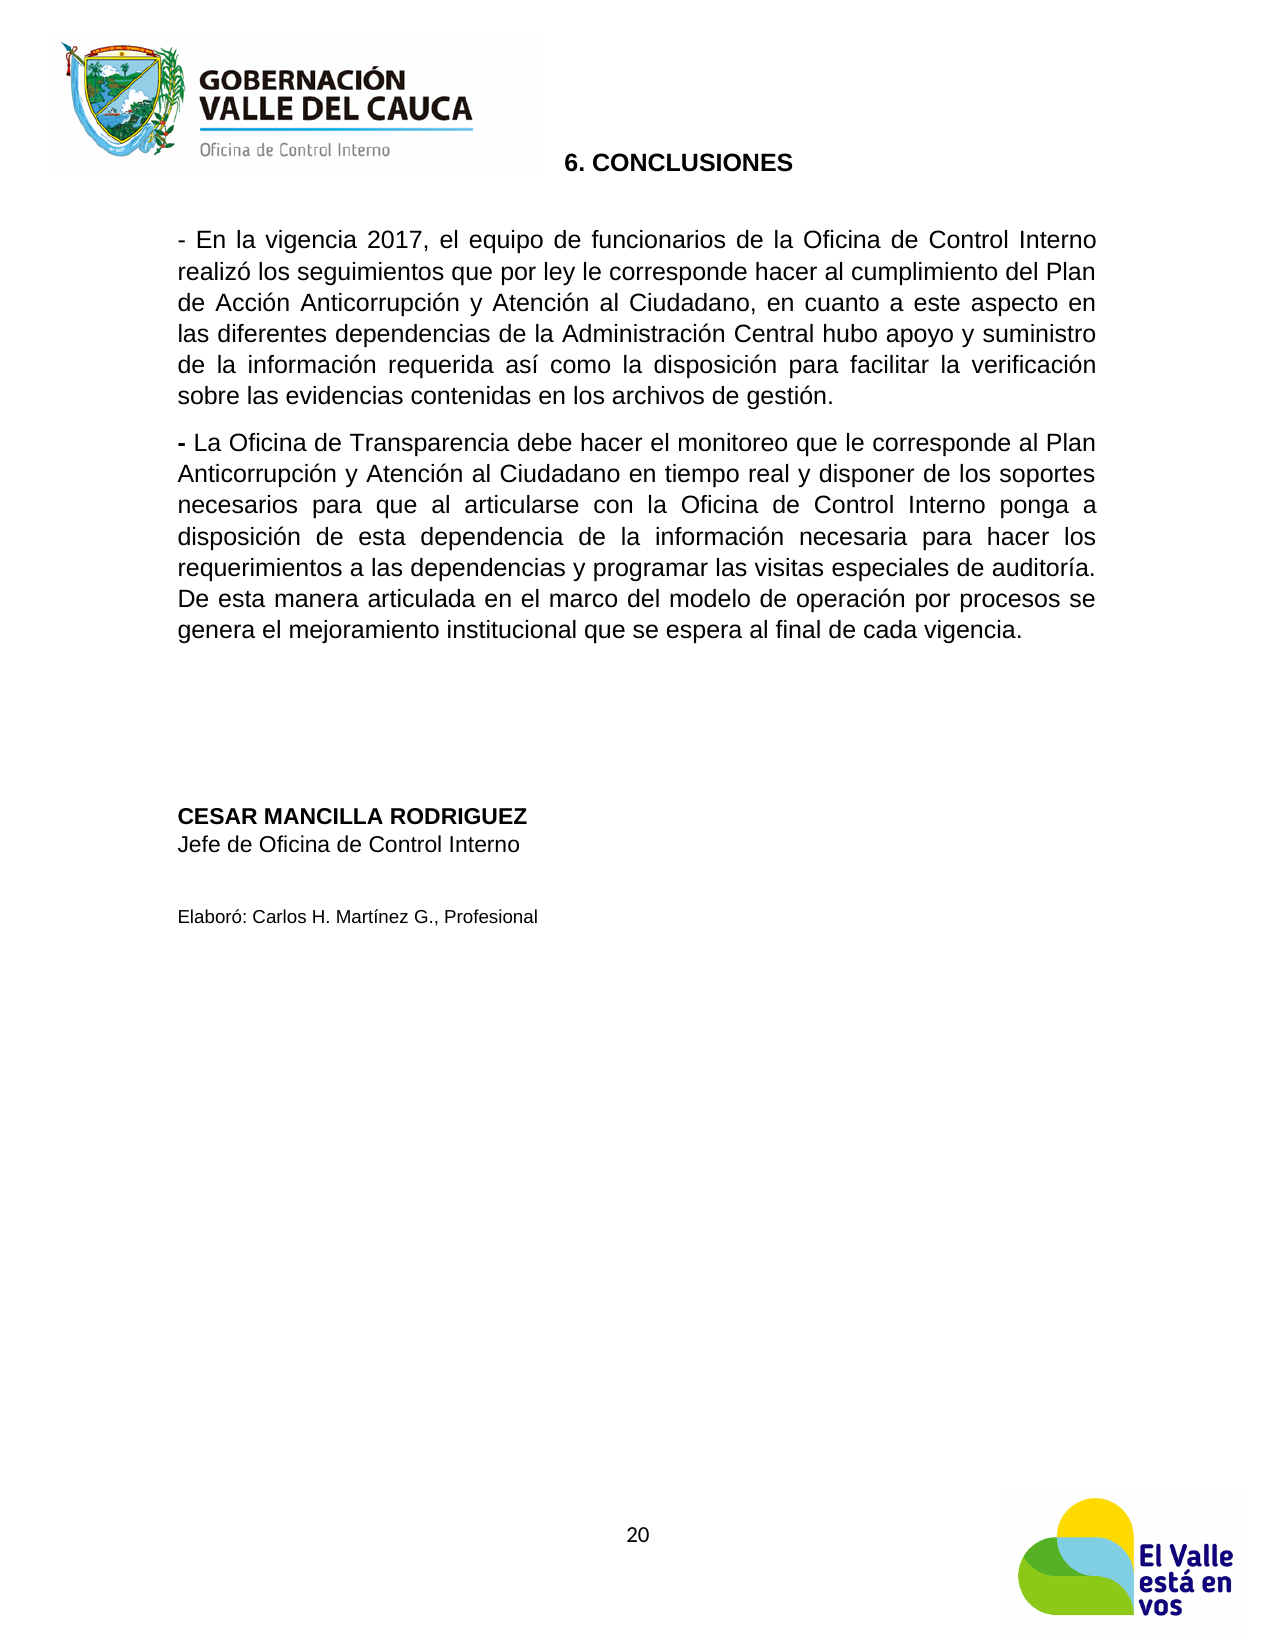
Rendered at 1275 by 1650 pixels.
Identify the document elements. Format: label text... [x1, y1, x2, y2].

text Jefe de Oficina de Control Interno [177, 831, 1098, 858]
subtitle 6. CONCLUSIONES [177, 148, 1098, 176]
text - La Oficina de Transparencia debe hacer el monitoreo que le corresponde al Plan Anticorrupción y Atención al Ciudadano en tiempo real y disponer de los soportes necesarios para que al articularse con la Oficina de Control Interno ponga a disposición de esta dependencia de la información necesaria para hacer los requerimientos a las dependencias y programar las visitas especiales de auditoría. De esta manera articulada en el marco del modelo de operación por procesos se genera el mejoramiento institucional que se espera al final de cada vigencia. [177, 428, 1098, 643]
text Elaboró: Carlos H. Martínez G., Profesional [177, 906, 1098, 928]
text - En la vigencia 2017, el equipo de funcionarios de la Oficina de Control Interno realizó los seguimientos que por ley le corresponde hacer al cumplimiento del Plan de Acción Anticorrupción y Atención al Ciudadano, en cuanto a este aspecto en las diferentes dependencias de la Administración Central hubo apoyo y suministro de la información requerida así como la disposición para facilitar la verificación sobre las evidencias contenidas en los archivos de gestión. [177, 226, 1098, 409]
text CESAR MANCILLA RODRIGUEZ [177, 803, 1098, 829]
picture [50, 32, 546, 171]
picture [999, 1490, 1249, 1639]
